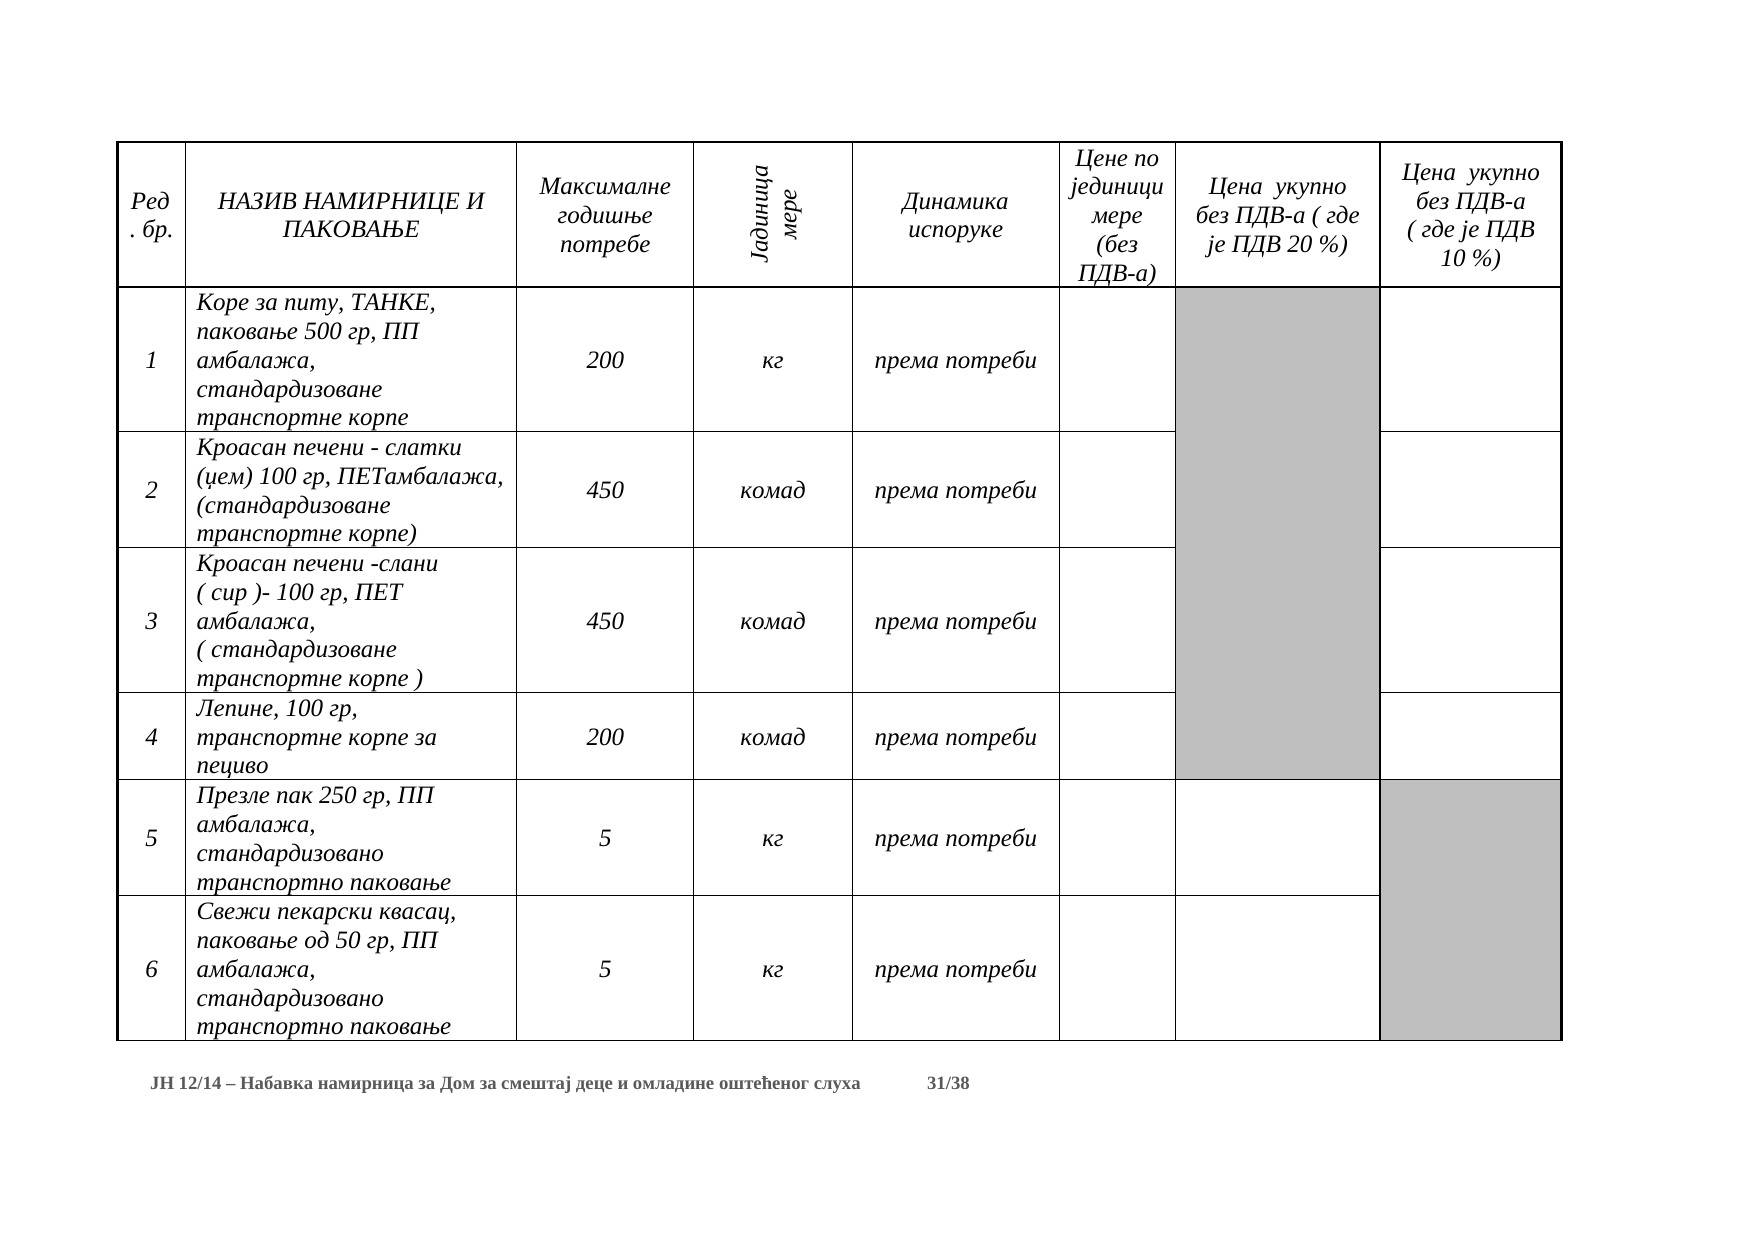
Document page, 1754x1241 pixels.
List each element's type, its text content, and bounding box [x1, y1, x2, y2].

table_cell кг [694, 896, 852, 1040]
table_cell [1176, 288, 1379, 779]
table_cell 4 [119, 693, 185, 779]
table_cell [1060, 693, 1175, 779]
table_cell [1176, 896, 1379, 1040]
table_cell Коре за питу, ТАНКЕ, паковање 500 гр, ПП амбалажа, стандардизоване транспортне корпе [186, 288, 516, 431]
table_cell 450 [517, 548, 693, 692]
table_cell према потреби [853, 896, 1059, 1040]
table_cell комад [694, 548, 852, 692]
table_cell 450 [517, 432, 693, 547]
table_cell [1060, 780, 1175, 895]
table_cell Цена укупно без ПДВ-а ( где је ПДВ 10 %) [1381, 143, 1560, 286]
table_cell [1381, 288, 1560, 431]
table_cell [1381, 693, 1560, 779]
table_cell 5 [517, 780, 693, 895]
table_cell 6 [119, 896, 185, 1040]
table_cell [1060, 288, 1175, 431]
table_cell [1060, 432, 1175, 547]
table_cell Кроасан печени - слатки (џем) 100 гр, ПЕТамбалажа, (стандардизоване транспортне корпе) [186, 432, 516, 547]
table_cell 200 [517, 693, 693, 779]
table_cell комад [694, 693, 852, 779]
table_cell Цене по јединици мере (без ПДВ-а) [1060, 143, 1175, 286]
table_cell Максималне годишње потребе [517, 143, 693, 286]
table_cell према потреби [853, 288, 1059, 431]
table_cell према потреби [853, 780, 1059, 895]
table_cell [1060, 548, 1175, 692]
table_cell Цена укупно без ПДВ-а ( где је ПДВ 20 %) [1176, 143, 1379, 286]
table_cell Свежи пекарски квасац, паковање од 50 гр, ПП амбалажа, стандардизовано транспортно паковање [186, 896, 516, 1040]
table_cell 3 [119, 548, 185, 692]
table_cell [1060, 896, 1175, 1040]
table_cell Лепине, 100 гр, транспортне корпе за пециво [186, 693, 516, 779]
table_cell кг [694, 780, 852, 895]
table_cell према потреби [853, 693, 1059, 779]
table_cell 1 [119, 288, 185, 431]
table_cell према потреби [853, 432, 1059, 547]
table_cell Динамикa испоруке [853, 143, 1059, 286]
table_cell [1381, 548, 1560, 692]
table_cell кг [694, 288, 852, 431]
table_cell НАЗИВ НАМИРНИЦЕ И ПАКОВАЊЕ [186, 143, 516, 286]
table_cell 5 [517, 896, 693, 1040]
table_cell [1381, 780, 1560, 1040]
table_cell комад [694, 432, 852, 547]
table_cell Кроасан печени -слани ( сир )- 100 гр, ПЕТ амбалажа,( стандардизоване транспортне корпе ) [186, 548, 516, 692]
table_cell [1381, 432, 1560, 547]
table_cell према потреби [853, 548, 1059, 692]
table_cell 2 [119, 432, 185, 547]
table_cell [1176, 780, 1379, 895]
table_cell Ред. бр. [119, 143, 185, 286]
table_cell Јадиница мере [694, 143, 852, 286]
table_cell 5 [119, 780, 185, 895]
table_cell Презле пак 250 гр, ПП амбалажа, стандардизовано транспортно паковање [186, 780, 516, 895]
table_cell 200 [517, 288, 693, 431]
